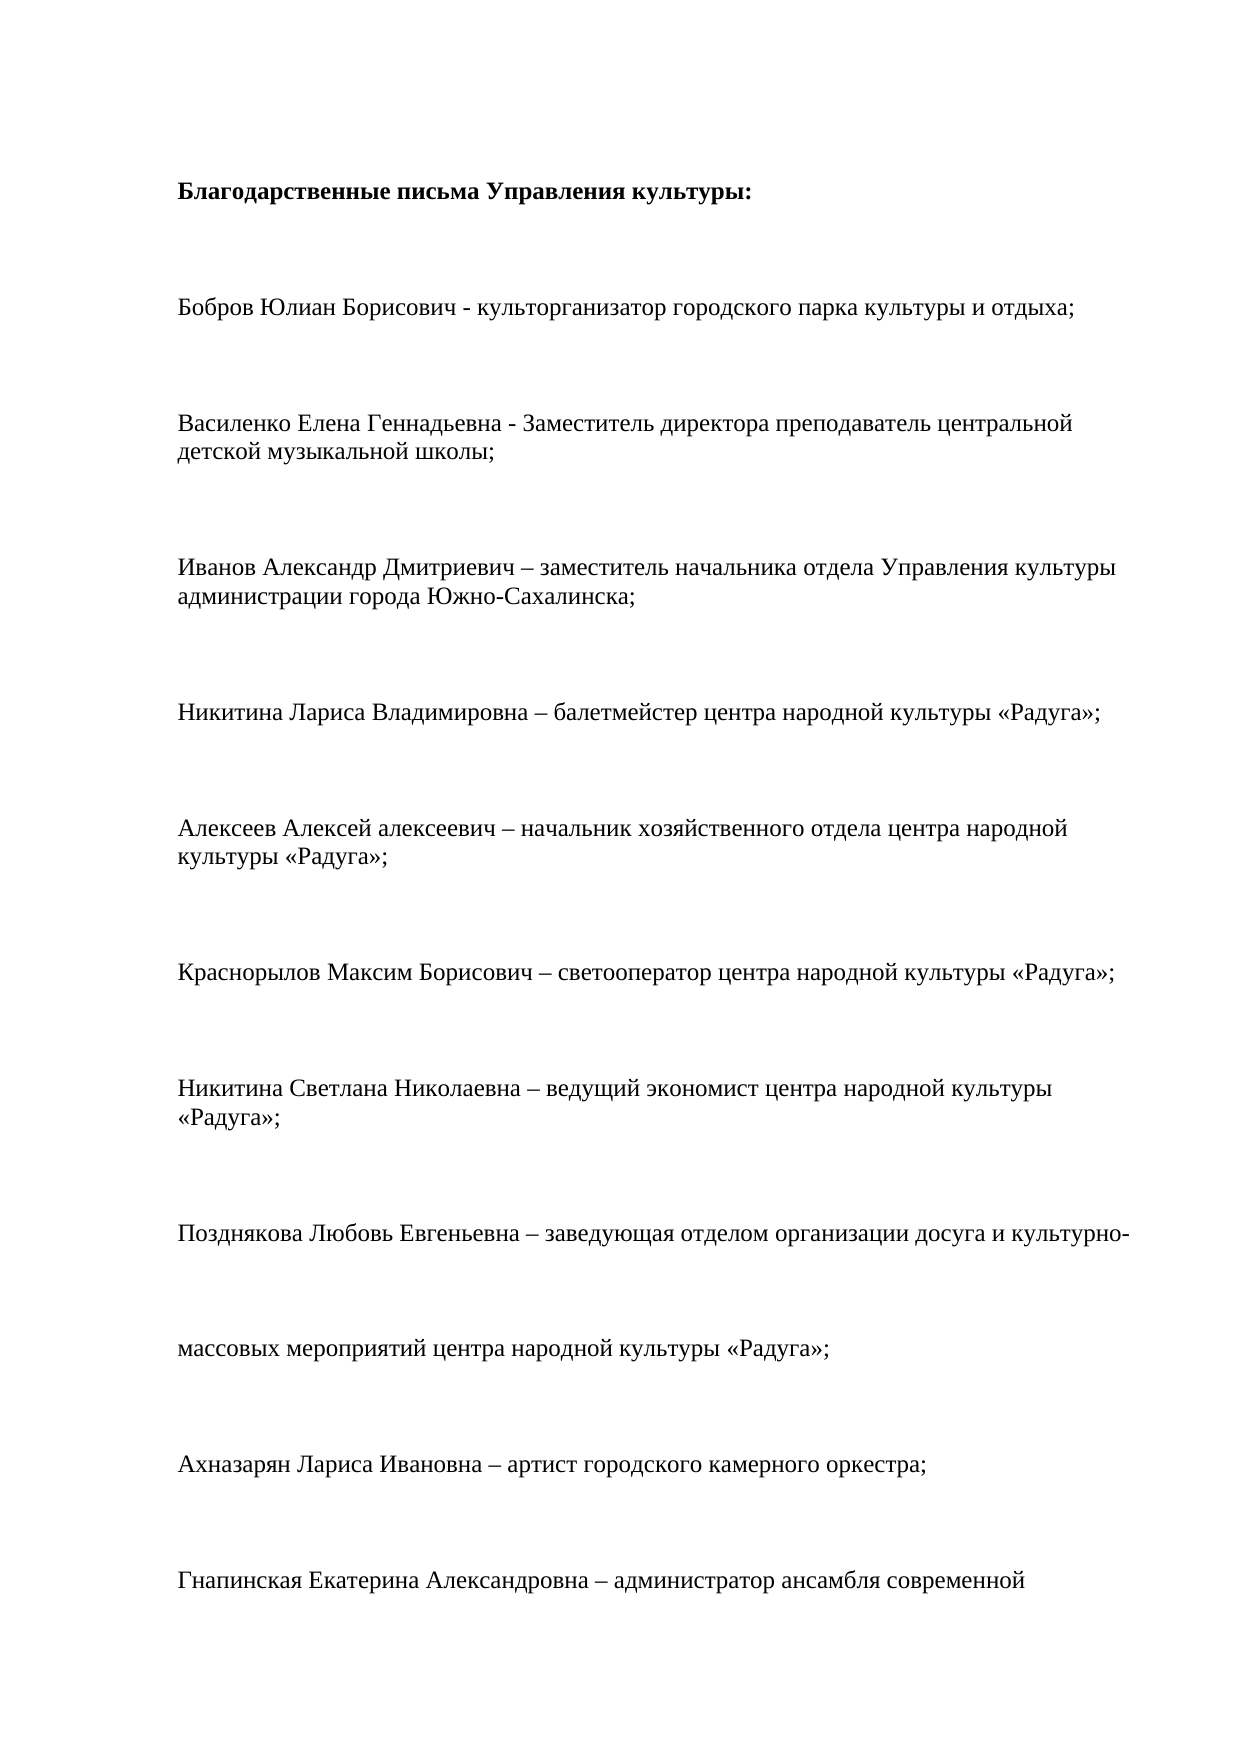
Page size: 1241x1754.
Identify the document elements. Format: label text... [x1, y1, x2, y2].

text Никитина Лариса Владимировна – балетмейстер центра народной культуры «Радуга»; [177, 697, 1152, 726]
text Ахназарян Лариса Ивановна – артист городского камерного оркестра; [177, 1449, 1152, 1478]
text Бобров Юлиан Борисович - культорганизатор городского парка культуры и отдыха; [177, 292, 1152, 321]
text Благодарственные письма Управления культуры: [177, 176, 1152, 205]
text Краснорылов Максим Борисович – светооператор центра народной культуры «Радуга»; [177, 957, 1152, 986]
text Василенко Елена Геннадьевна - Заместитель директора преподаватель центральной детской музыкальной школы; [177, 408, 1152, 465]
text Алексеев Алексей алексеевич – начальник хозяйственного отдела центра народной культуры «Радуга»; [177, 813, 1152, 870]
text Иванов Александр Дмитриевич – заместитель начальника отдела Управления культуры администрации города Южно-Сахалинска; [177, 552, 1152, 610]
text Гнапинская Екатерина Александровна – администратор ансамбля современной [177, 1565, 1152, 1594]
text Никитина Светлана Николаевна – ведущий экономист центра народной культуры «Радуга»; [177, 1073, 1152, 1131]
text Позднякова Любовь Евгеньевна – заведующая отделом организации досуга и культурно- [177, 1218, 1152, 1246]
text массовых мероприятий центра народной культуры «Радуга»; [177, 1333, 1152, 1362]
